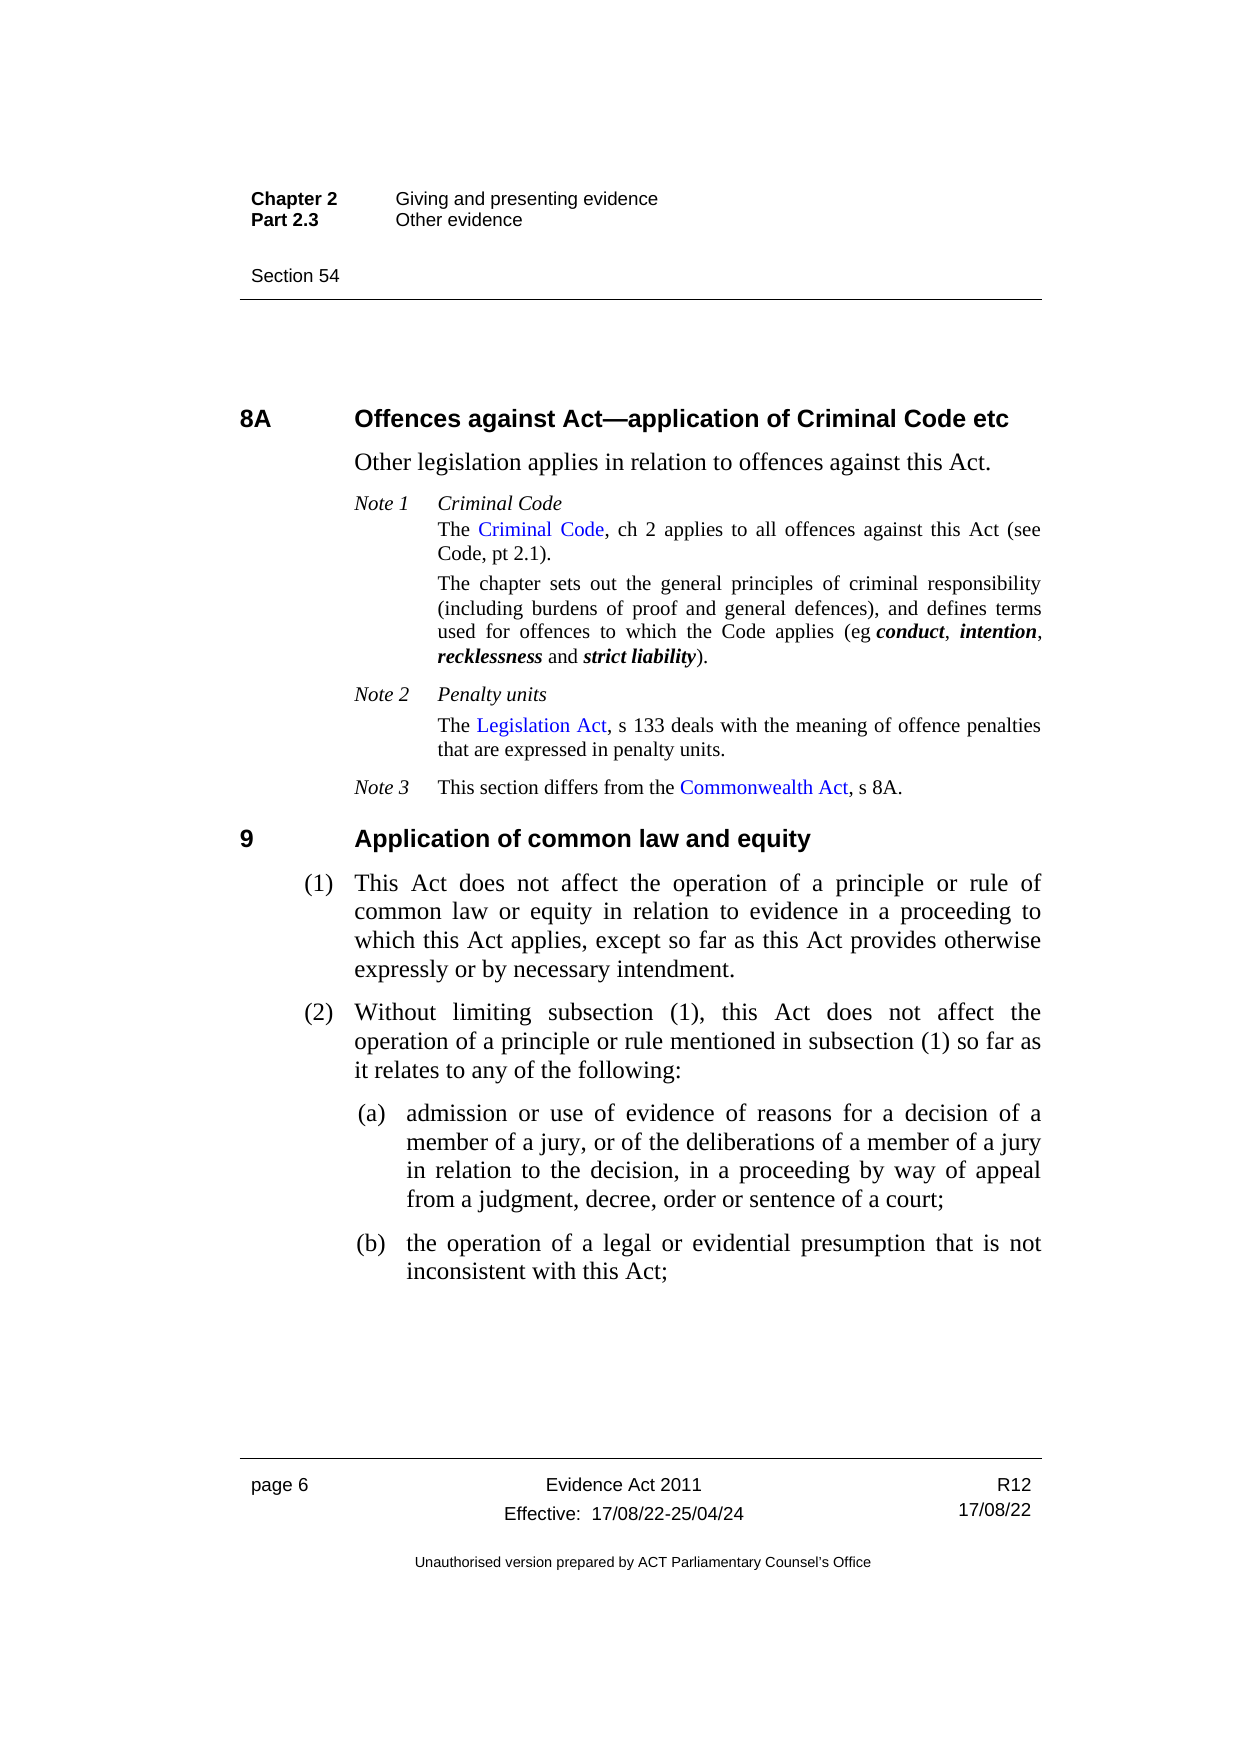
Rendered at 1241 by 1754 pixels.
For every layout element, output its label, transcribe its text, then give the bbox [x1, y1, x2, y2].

text The Criminal Code, ch 2 applies to all offences against this Act (see Code, pt 2.1). [437, 517, 1042, 565]
text 9 Application of common law and equity [239, 824, 1042, 853]
text (2) Without limiting subsection (1), this Act does not affect the operation of a principle or rule mentioned in subsection (1) so far as it relates to any of the following: [239, 997, 1042, 1083]
text (1) This Act does not affect the operation of a principle or rule of common law or equity in relation to evidence in a proceeding to which this Act applies, except so far as this Act provides otherwise expressly or by necessary intendment. [239, 868, 1042, 983]
text The chapter sets out the general principles of criminal responsibility (including burdens of proof and general defences), and defines terms used for offences to which the Code applies (eg conduct, intention, recklessness and strict liability). [437, 571, 1042, 668]
text 8A Offences against Act—application of Criminal Code etc [239, 404, 1042, 433]
text Note 1 Criminal Code [354, 491, 1042, 515]
text The Legislation Act, s 133 deals with the meaning of offence penalties that are expressed in penalty units. [437, 712, 1042, 761]
text (a) admission or use of evidence of reasons for a decision of a member of a jury, or of the deliberations of a member of a jury in relation to the decision, in a proceeding by way of appeal from a judgment, decree, order or sentence of a court; [239, 1098, 1042, 1213]
text Other legislation applies in relation to offences against this Act. [354, 447, 1042, 476]
text Note 2 Penalty units [354, 682, 1042, 706]
text (b) the operation of a legal or evidential presumption that is not inconsistent with this Act; [239, 1228, 1042, 1285]
text Note 3 This section differs from the Commonwealth Act, s 8A. [354, 775, 1042, 799]
